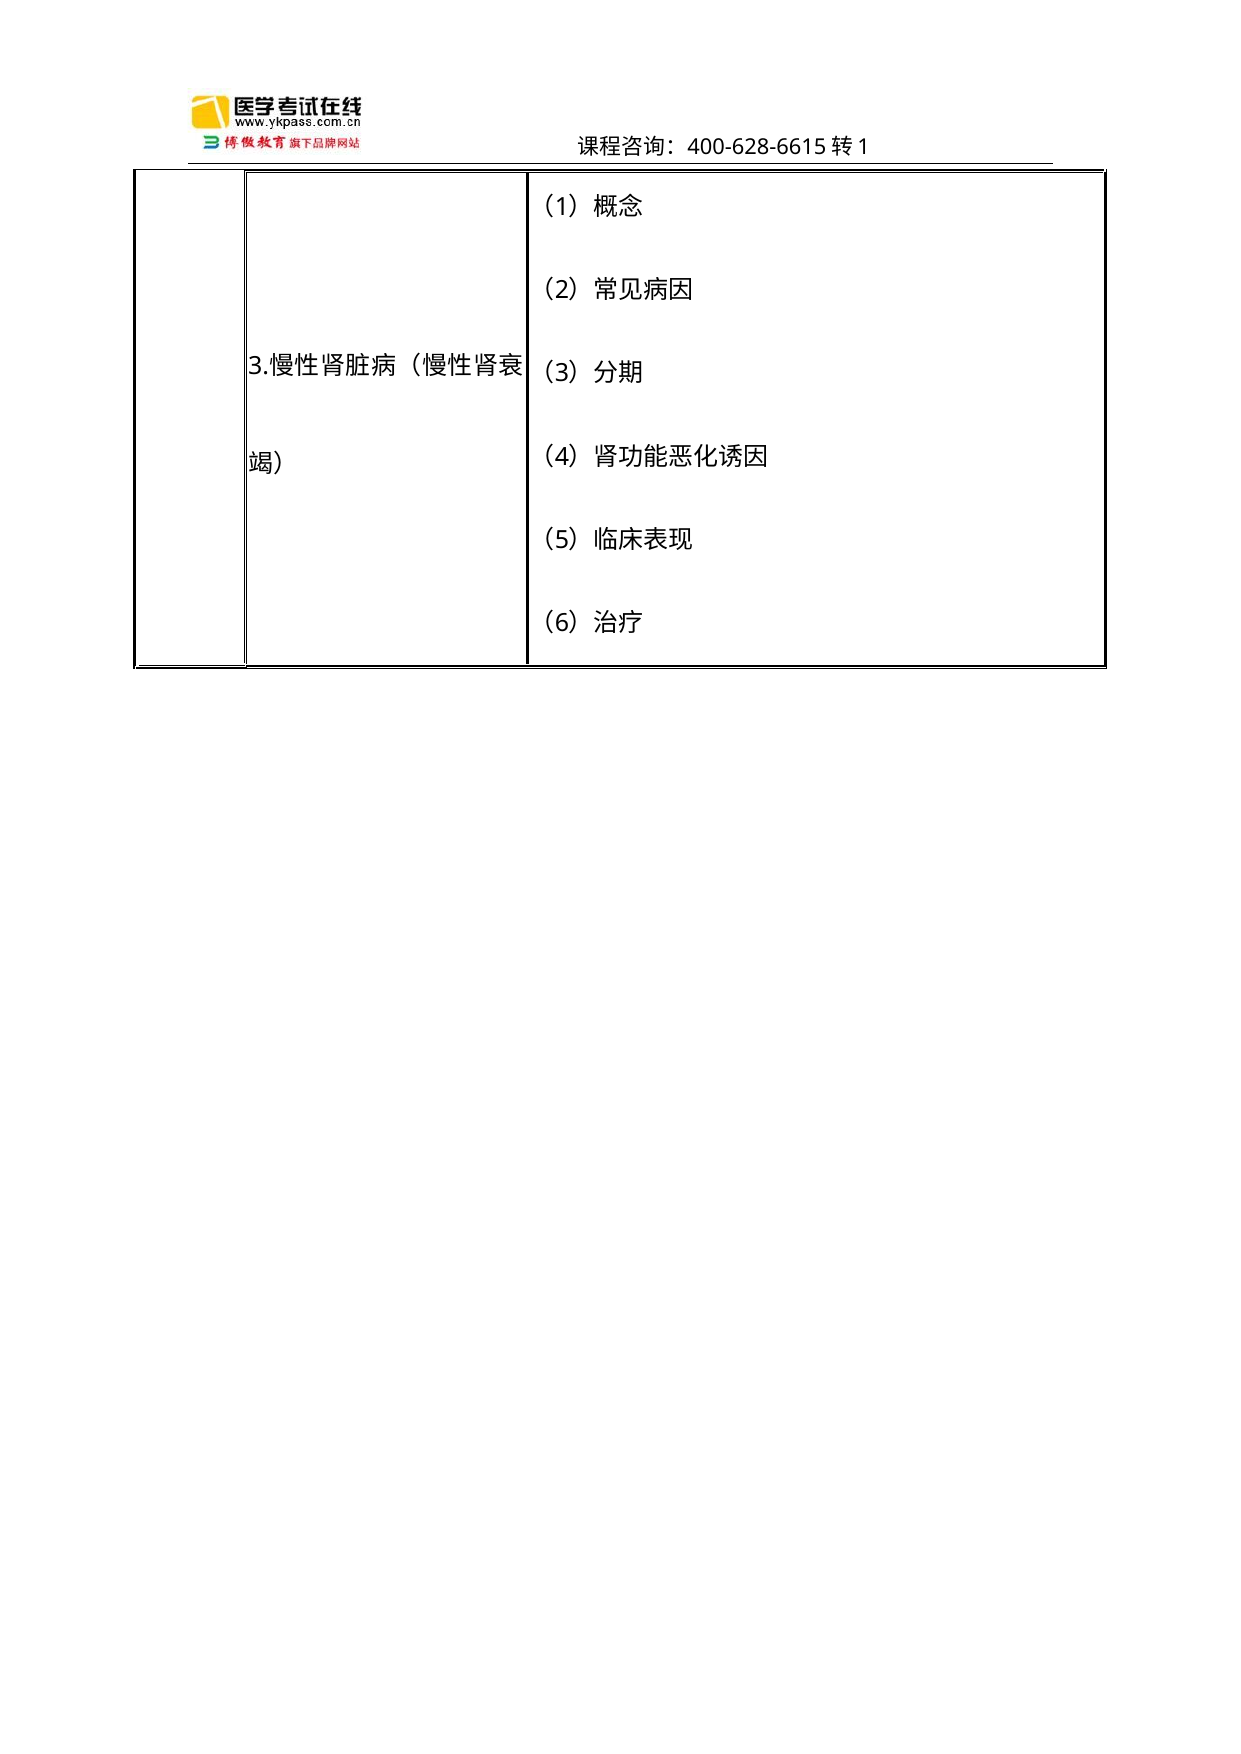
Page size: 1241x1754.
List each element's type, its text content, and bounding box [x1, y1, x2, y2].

table_cell （1）概念 （2）常见病因 （3）分期 （4）肾功能恶化诱因 （5）临床表现 （6）治疗 [527, 169, 1106, 665]
picture [187, 88, 368, 155]
table_cell 3.慢性肾脏病（慢性肾衰竭） [246, 173, 527, 665]
